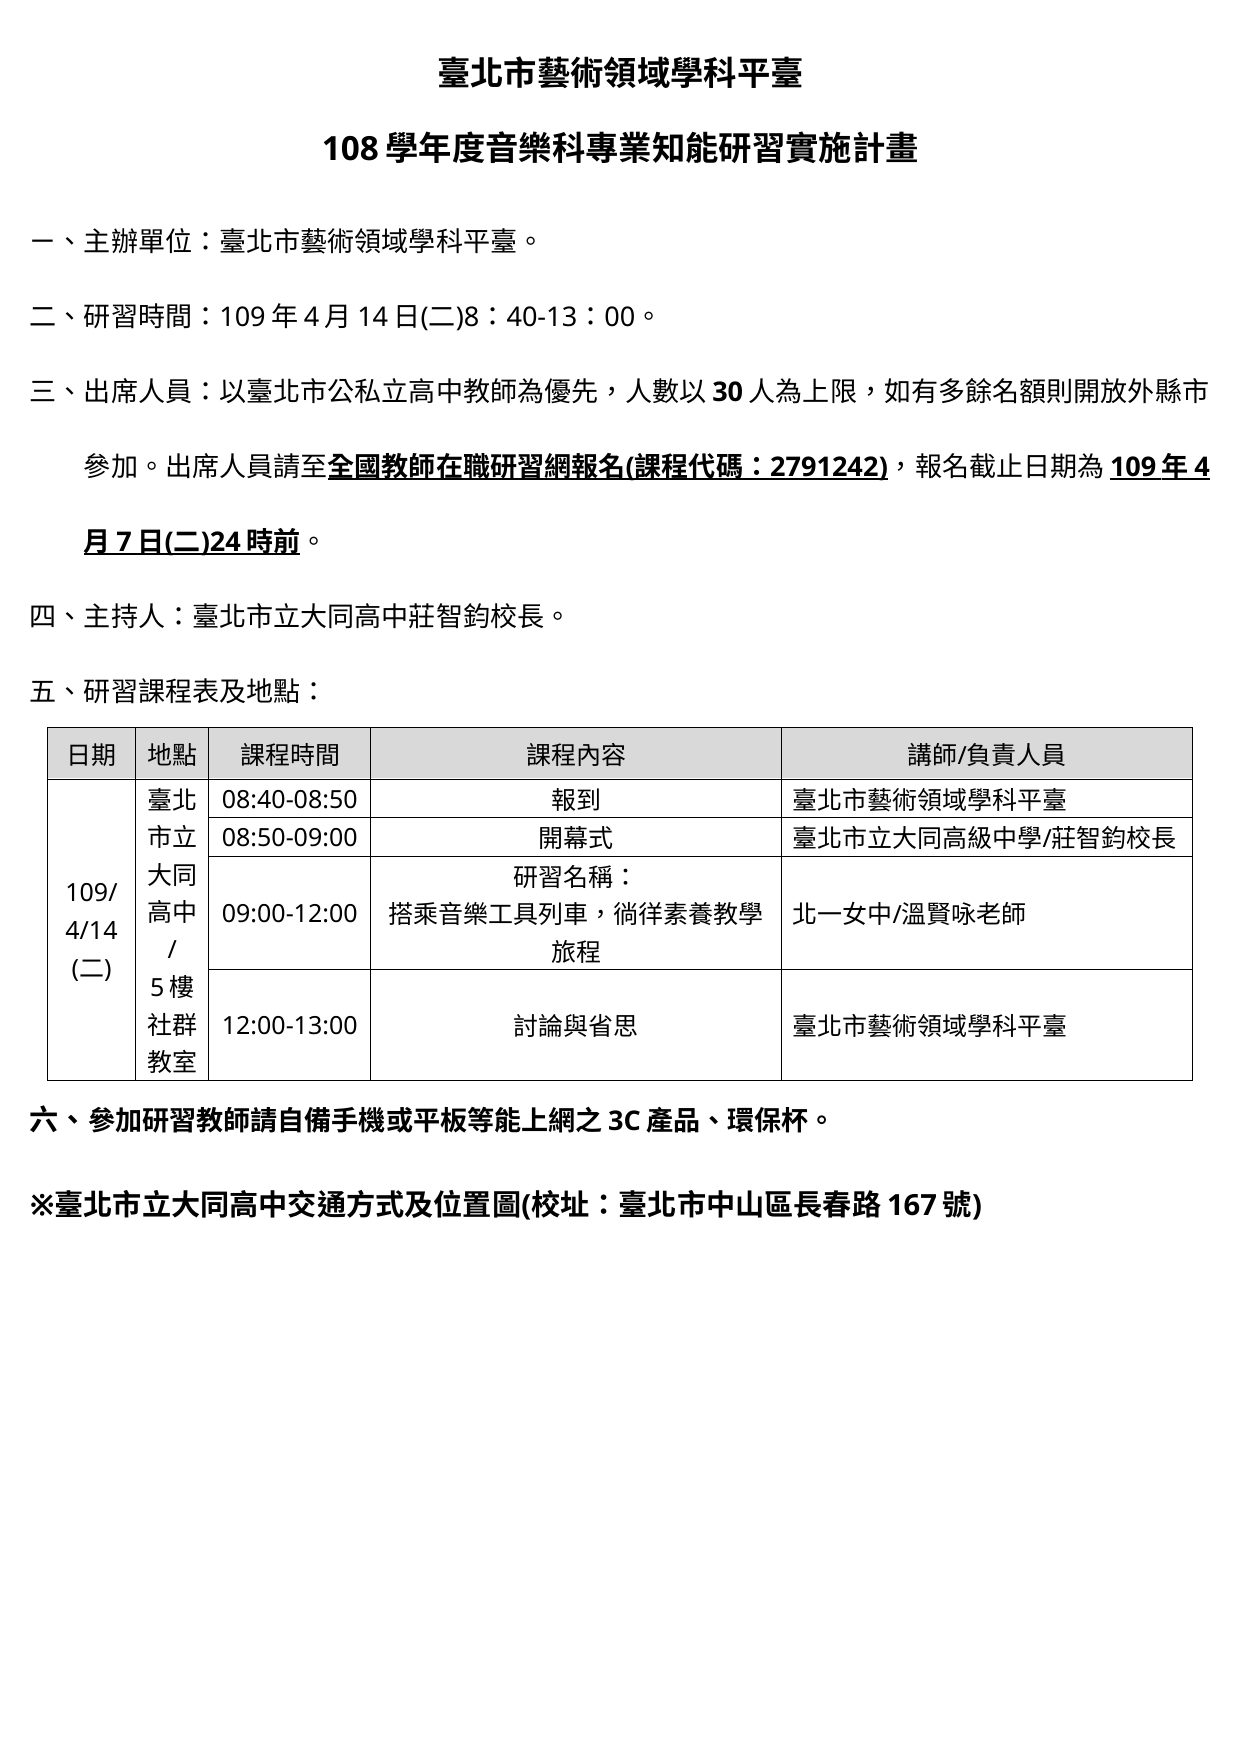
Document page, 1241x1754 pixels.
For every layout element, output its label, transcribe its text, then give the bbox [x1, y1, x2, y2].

table_cell 研習名稱： 搭乘音樂工具列車，徜徉素養教學旅程 [371, 857, 781, 969]
table_cell 12:00-13:00 [209, 970, 370, 1079]
table_header 課程內容 [371, 728, 781, 778]
table_cell 109/ 4/14 (二) [48, 780, 135, 1079]
text 五、研習課程表及地點： [29, 652, 1211, 727]
table_cell 開幕式 [371, 818, 781, 856]
table_header 地點 [136, 728, 208, 778]
table_cell 08:50-09:00 [209, 818, 370, 856]
text 三、出席人員：以臺北市公私立高中教師為優先，人數以30人為上限，如有多餘名額則開放外縣市參加。出席人員請至全國教師在職研習網報名(課程代碼：2791242)，報名截止日期為109年4月7日(二)24時前。 [29, 352, 1211, 577]
table_cell 臺北市藝術領域學科平臺 [782, 780, 1192, 817]
table_cell 討論與省思 [371, 970, 781, 1079]
text 臺北市藝術領域學科平臺 [29, 33, 1211, 108]
table_header 講師/負責人員 [782, 728, 1192, 778]
table_cell 臺北 市立 大同 高中 / 5樓 社群 教室 [136, 780, 208, 1079]
table_cell 北一女中/溫賢咏老師 [782, 857, 1192, 969]
table_cell 臺北市立大同高級中學/莊智鈞校長 [782, 818, 1192, 856]
table_header 日期 [48, 728, 135, 778]
text ※臺北市立大同高中交通方式及位置圖(校址：臺北市中山區長春路167號) [29, 1165, 1211, 1240]
table_cell 08:40-08:50 [209, 780, 370, 817]
table_cell 報到 [371, 780, 781, 817]
text 六、參加研習教師請自備手機或平板等能上網之3C產品、環保杯。 [29, 1081, 1211, 1156]
text 四、主持人：臺北市立大同高中莊智鈞校長。 [29, 577, 1211, 652]
table_cell 臺北市藝術領域學科平臺 [782, 970, 1192, 1079]
text 108學年度音樂科專業知能研習實施計畫 [29, 108, 1211, 183]
table_header 課程時間 [209, 728, 370, 778]
table_cell 09:00-12:00 [209, 857, 370, 969]
text 二、研習時間：109年4月14日(二)8：40-13：00。 [29, 277, 1211, 352]
text ㄧ、主辦單位：臺北市藝術領域學科平臺。 [29, 202, 1211, 277]
